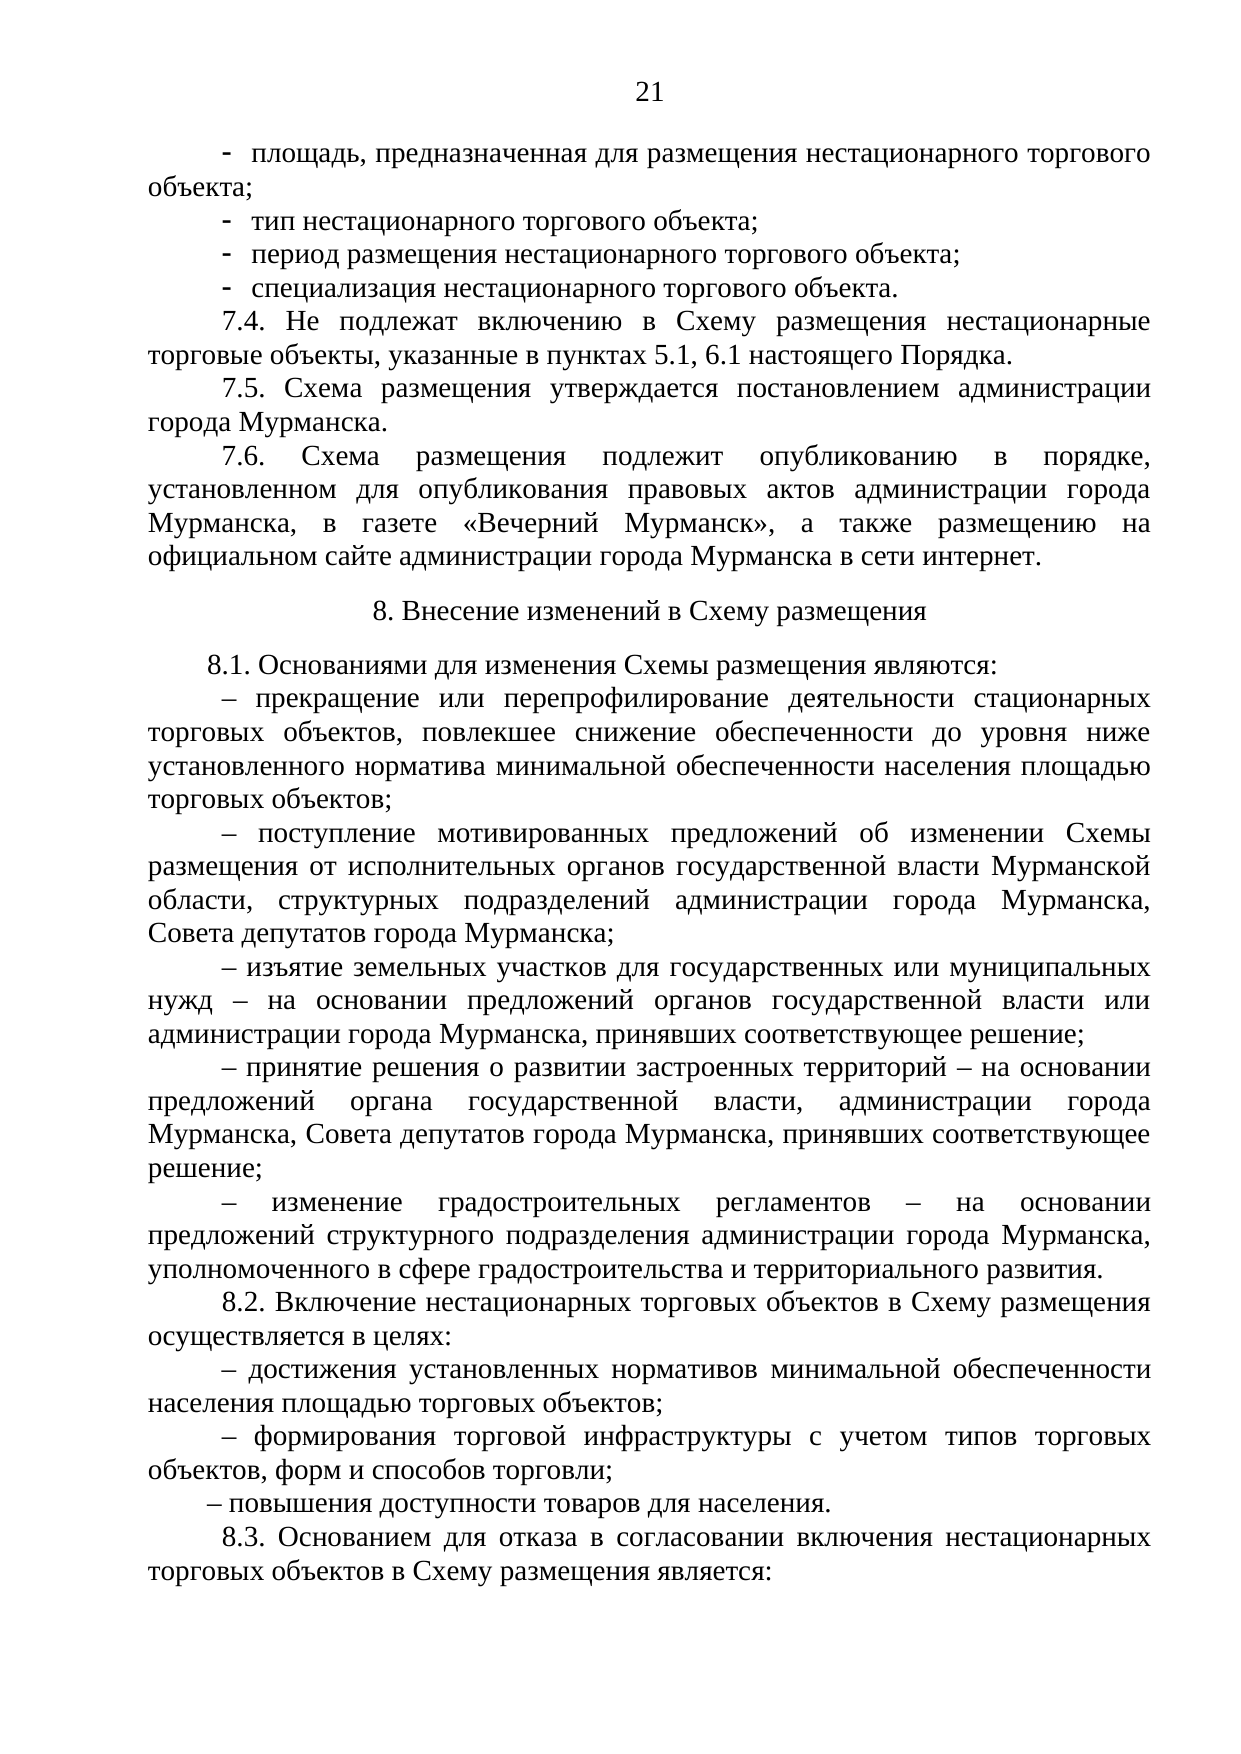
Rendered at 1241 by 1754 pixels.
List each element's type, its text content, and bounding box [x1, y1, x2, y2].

text – достижения установленных нормативов минимальной обеспеченности населения площадью торговых объектов; [148, 1351, 1152, 1418]
text 7.5. Схема размещения утверждается постановлением администрации города Мурманска. [148, 371, 1152, 438]
text 8.2. Включение нестационарных торговых объектов в Схему размещения осуществляется в целях: [148, 1284, 1152, 1351]
text 7.6. Схема размещения подлежит опубликованию в порядке, установленном для опубликования правовых актов администрации города Мурманска, в газете «Вечерний Мурманск», а также размещению на официальном сайте администрации города Мурманска в сети интернет. [148, 438, 1152, 572]
text 8.1. Основаниями для изменения Схемы размещения являются: [148, 647, 1152, 681]
text – формирования торговой инфраструктуры с учетом типов торговых объектов, форм и способов торговли; [148, 1418, 1152, 1486]
text – поступление мотивированных предложений об изменении Схемы размещения от исполнительных органов государственной власти Мурманской области, структурных подразделений администрации города Мурманска, Совета депутатов города Мурманска; [148, 815, 1152, 949]
text 8. Внесение изменений в Схему размещения [148, 593, 1152, 626]
list период размещения нестационарного торгового объекта; [148, 236, 1152, 270]
text – изъятие земельных участков для государственных или муниципальных нужд – на основании предложений органов государственной власти или администрации города Мурманска, принявших соответствующее решение; [148, 949, 1152, 1049]
text – прекращение или перепрофилирование деятельности стационарных торговых объектов, повлекшее снижение обеспеченности до уровня ниже установленного норматива минимальной обеспеченности населения площадью торговых объектов; [148, 681, 1152, 815]
text 7.4. Не подлежат включению в Схему размещения нестационарные торговые объекты, указанные в пунктах 5.1, 6.1 настоящего Порядка. [148, 303, 1152, 371]
text 8.3. Основанием для отказа в согласовании включения нестационарных торговых объектов в Схему размещения является: [148, 1519, 1152, 1586]
text – повышения доступности товаров для населения. [148, 1486, 1152, 1519]
list специализация нестационарного торгового объекта. [148, 270, 1152, 303]
list тип нестационарного торгового объекта; [148, 203, 1152, 236]
text – принятие решения о развитии застроенных территорий – на основании предложений органа государственной власти, администрации города Мурманска, Совета депутатов города Мурманска, принявших соответствующее решение; [148, 1049, 1152, 1184]
text – изменение градостроительных регламентов – на основании предложений структурного подразделения администрации города Мурманска, уполномоченного в сфере градостроительства и территориального развития. [148, 1184, 1152, 1284]
list площадь, предназначенная для размещения нестационарного торгового объекта; [148, 135, 1152, 203]
